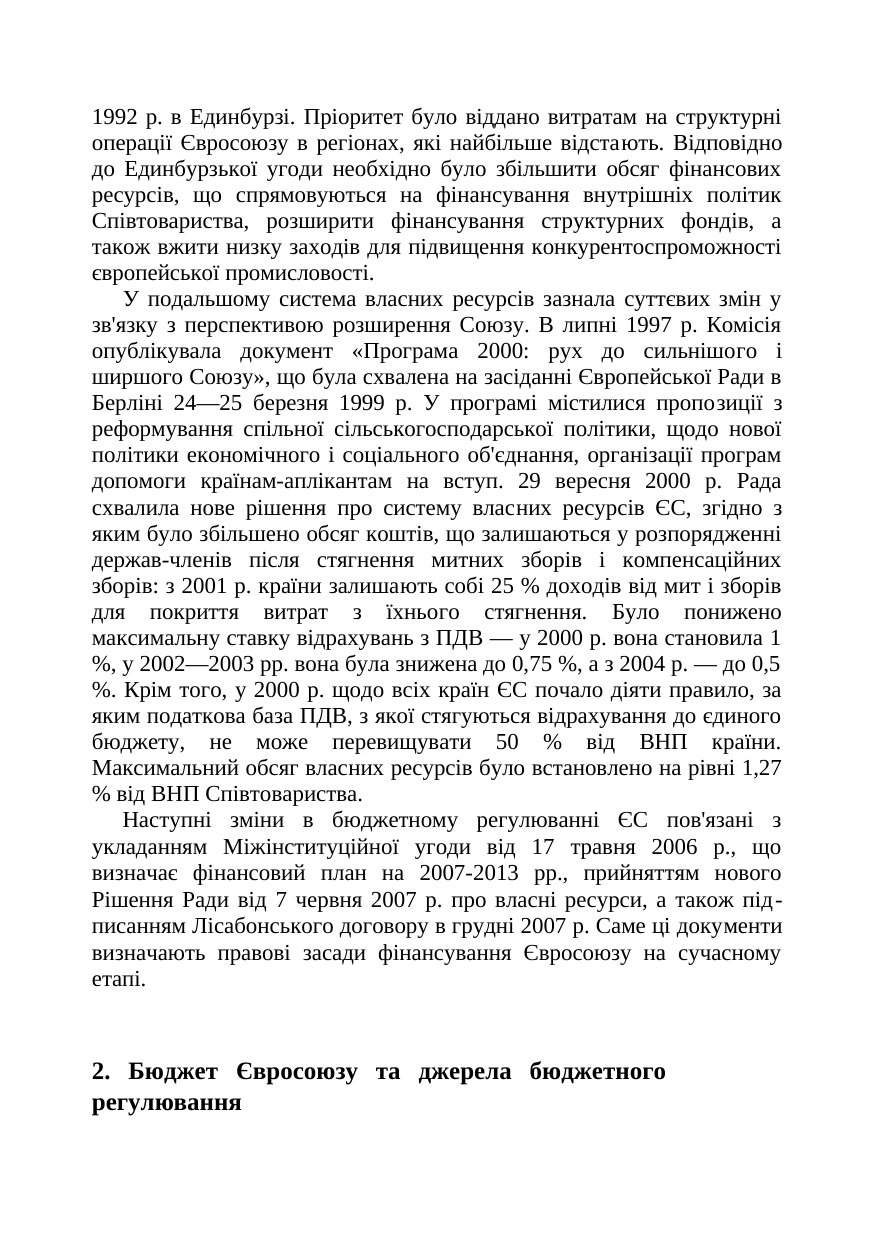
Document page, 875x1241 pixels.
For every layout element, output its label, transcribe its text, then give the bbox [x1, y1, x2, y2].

text 2. Бюджет Євросоюзу та джерела бюджетного регулювання [92, 1054, 667, 1117]
text Наступні зміни в бюджетному регулюванні ЄС пов'язані з укладанням Міжінституційної угоди від 17 травня 2006 р., що визначає фінансовий план на 2007-2013 рр., прийняттям нового Рішення Ради від 7 червня 2007 р. про власні ресурси, а також підписанням Лісабонського договору в грудні 2007 р. Саме ці документи визначають правові засади фінансування Євросоюзу на сучасному етапі. [92, 807, 782, 992]
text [92, 103, 782, 286]
text У подальшому система власних ресурсів зазнала суттєвих змін у зв'язку з перспективою розширення Союзу. В липні 1997 р. Комісія опублікувала документ «Програма 2000: рух до сильнішого і ширшого Союзу», що була схвалена на засіданні Європейської Ради в Берліні 24—25 березня 1999 р. У програмі містилися пропозиції з реформування спільної сільськогосподарської політики, щодо нової політики економічного і соціального об'єднання, організації програм допомоги країнам-аплікантам на вступ. 29 вересня 2000 р. Рада схвалила нове рішення про систему власних ресурсів ЄС, згідно з яким було збільшено обсяг коштів, що залишаються у розпорядженні держав-членів після стягнення митних зборів і компенсаційних зборів: з 2001 р. країни залишають собі 25 % доходів від мит і зборів для покриття витрат з їхнього стягнення. Було понижено максимальну ставку відрахувань з ПДВ — у 2000 р. вона становила 1 %, у 2002—2003 рр. вона була знижена до 0,75 %, а з 2004 р. — до 0,5 %. Крім того, у 2000 р. щодо всіх країн ЄС почало діяти правило, за яким податкова база ПДВ, з якої стягуються відрахування до єдиного бюджету, не може перевищувати 50 % від ВНП країни. Максимальний обсяг власних ресурсів було встановлено на рівні 1,27 % від ВНП Співтовариства. [92, 286, 782, 807]
